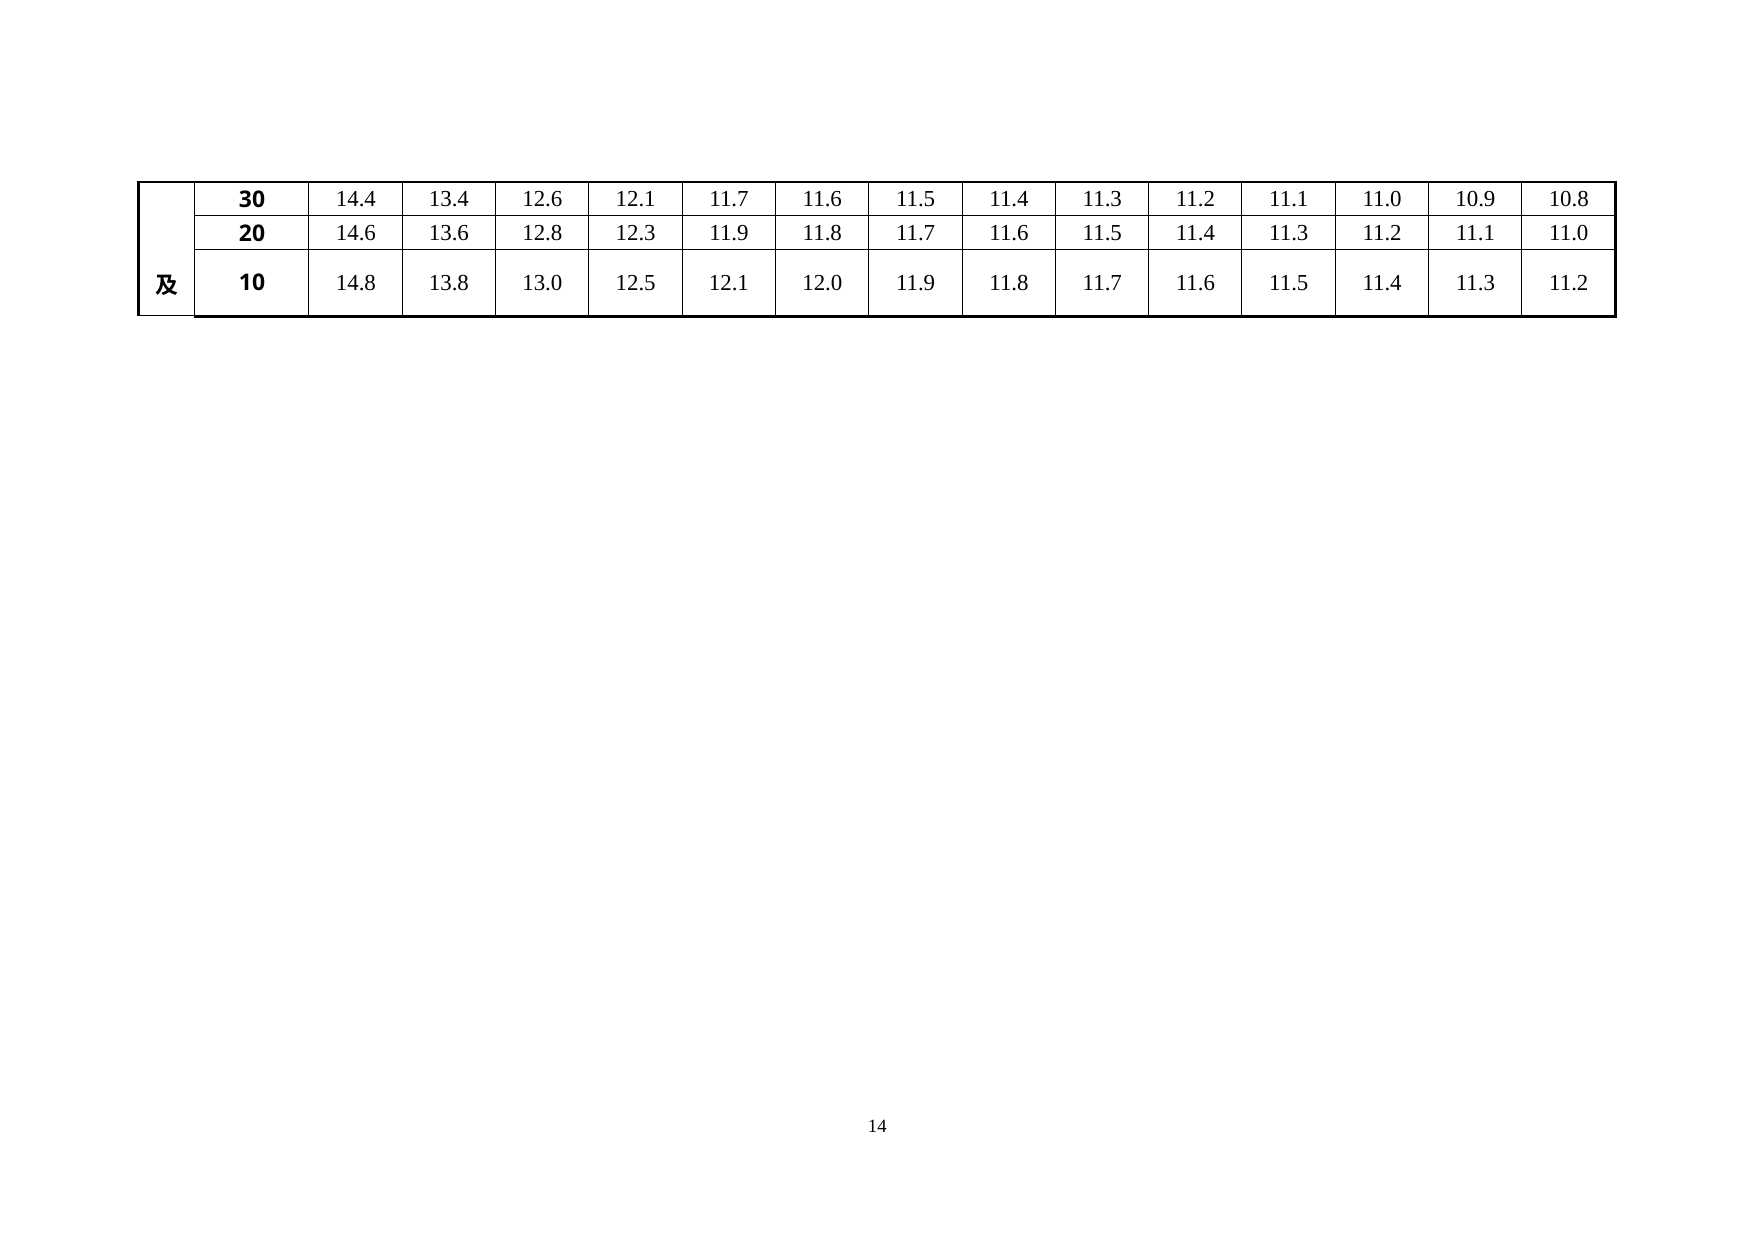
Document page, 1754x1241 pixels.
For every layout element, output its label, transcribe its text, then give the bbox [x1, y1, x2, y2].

table_cell 11.8 [776, 216, 868, 248]
table_cell 11.6 [963, 216, 1055, 248]
table_cell 11.5 [1242, 250, 1335, 314]
table_cell 11.7 [869, 216, 962, 248]
table_cell 11.9 [869, 250, 962, 314]
table_cell 11.7 [683, 183, 775, 215]
table_cell 13.4 [403, 183, 495, 215]
table_cell 14.6 [309, 216, 402, 248]
table_cell 12.6 [496, 183, 588, 215]
table_cell 13.0 [496, 250, 588, 314]
table_cell 11.3 [1429, 250, 1521, 314]
table_cell 14.8 [309, 250, 402, 314]
table_cell 13.6 [403, 216, 495, 248]
table_cell 12.3 [589, 216, 682, 248]
table_cell 11.2 [1336, 216, 1428, 248]
table_cell 12.1 [589, 183, 682, 215]
table_cell 11.6 [1149, 250, 1241, 314]
table_cell 11.1 [1242, 183, 1335, 215]
table_cell 11.9 [683, 216, 775, 248]
table_cell 10.9 [1429, 183, 1521, 215]
table_cell 11.7 [1056, 250, 1148, 314]
table_cell 20 [195, 216, 308, 248]
table_cell 13.8 [403, 250, 495, 314]
table_cell 12.0 [776, 250, 868, 314]
table_cell 11.0 [1336, 183, 1428, 215]
table_cell 11.3 [1056, 183, 1148, 215]
table_cell 11.2 [1522, 250, 1614, 314]
table_cell 30 [195, 183, 308, 215]
table_cell 11.0 [1522, 216, 1614, 248]
table_cell 11.2 [1149, 183, 1241, 215]
table_cell 11.4 [1149, 216, 1241, 248]
table_cell 11.1 [1429, 216, 1521, 248]
table_cell 11.4 [1336, 250, 1428, 314]
table_cell 11.8 [963, 250, 1055, 314]
table_cell 11.5 [1056, 216, 1148, 248]
table_cell 11.5 [869, 183, 962, 215]
table_cell 10.8 [1522, 183, 1614, 215]
table_cell 11.3 [1242, 216, 1335, 248]
table_cell 12.8 [496, 216, 588, 248]
table_cell 12.5 [589, 250, 682, 314]
table_cell 12.1 [683, 250, 775, 314]
table_cell 10 [195, 250, 308, 314]
table_cell 14.4 [309, 183, 402, 215]
table_cell 11.6 [776, 183, 868, 215]
table_cell 11.4 [963, 183, 1055, 215]
